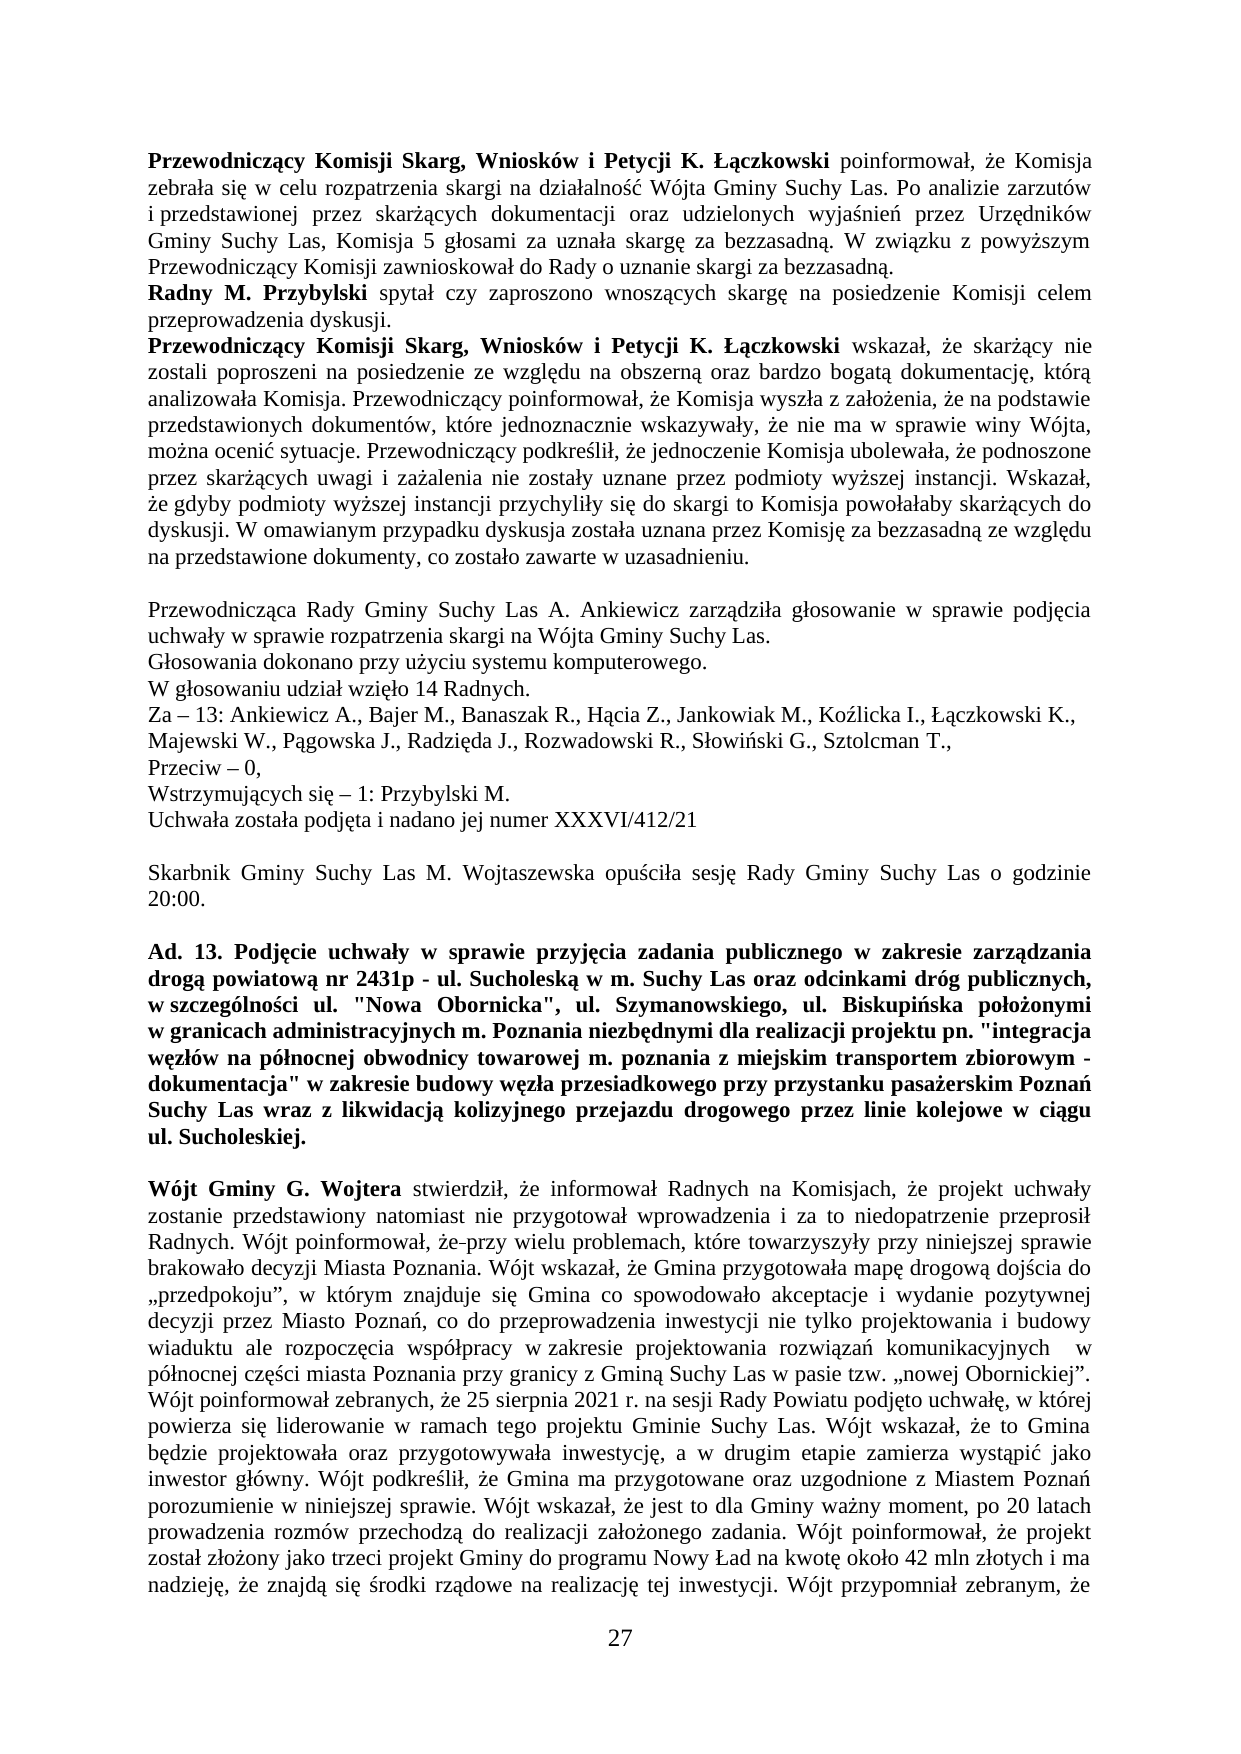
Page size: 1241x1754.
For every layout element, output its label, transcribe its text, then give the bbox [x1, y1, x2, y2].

text Majewski W., Pągowska J., Radzięda J., Rozwadowski R., Słowiński G., Sztolcman T., [148, 727, 1093, 754]
text Wstrzymujących się – 1: Przybylski M. [148, 780, 1093, 806]
text Przewodniczący Komisji Skarg, Wniosków i Petycji K. Łączkowski wskazał, że skarżący nie zostali poproszeni na posiedzenie ze względu na obszerną oraz bardzo bogatą dokumentację, którą analizowała Komisja. Przewodniczący poinformował, że Komisja wyszła z założenia, że na podstawie przedstawionych dokumentów, które jednoznacznie wskazywały, że nie ma w sprawie winy Wójta, można ocenić sytuacje. Przewodniczący podkreślił, że jednoczenie Komisja ubolewała, że podnoszone przez skarżących uwagi i zażalenia nie zostały uznane przez podmioty wyższej instancji. Wskazał, że gdyby podmioty wyższej instancji przychyliły się do skargi to Komisja powołałaby skarżących do dyskusji. W omawianym przypadku dyskusja została uznana przez Komisję za bezzasadną ze względu na przedstawione dokumenty, co zostało zawarte w uzasadnieniu. [148, 332, 1093, 569]
text Przewodniczący Komisji Skarg, Wniosków i Petycji K. Łączkowski poinformował, że Komisja zebrała się w celu rozpatrzenia skargi na działalność Wójta Gminy Suchy Las. Po analizie zarzutów i przedstawionej przez skarżących dokumentacji oraz udzielonych wyjaśnień przez Urzędników Gminy Suchy Las, Komisja 5 głosami za uznała skargę za bezzasadną. W związku z powyższym Przewodniczący Komisji zawnioskował do Rady o uznanie skargi za bezzasadną. [148, 148, 1093, 279]
text Ad. 13. Podjęcie uchwały w sprawie przyjęcia zadania publicznego w zakresie zarządzania drogą powiatową nr 2431p - ul. Sucholeską w m. Suchy Las oraz odcinkami dróg publicznych, w szczególności ul. "Nowa Obornicka", ul. Szymanowskiego, ul. Biskupińska położonymi w granicach administracyjnych m. Poznania niezbędnymi dla realizacji projektu pn. "integracja węzłów na północnej obwodnicy towarowej m. poznania z miejskim transportem zbiorowym - dokumentacja" w zakresie budowy węzła przesiadkowego przy przystanku pasażerskim Poznań Suchy Las wraz z likwidacją kolizyjnego przejazdu drogowego przez linie kolejowe w ciągu ul. Sucholeskiej. [148, 938, 1093, 1149]
text Skarbnik Gminy Suchy Las M. Wojtaszewska opuściła sesję Rady Gminy Suchy Las o godzinie 20:00. [148, 859, 1093, 912]
text Przeciw – 0, [148, 754, 1093, 780]
text Za – 13: Ankiewicz A., Bajer M., Banaszak R., Hącia Z., Jankowiak M., Koźlicka I., Łączkowski K., [148, 701, 1093, 727]
text Głosowania dokonano przy użyciu systemu komputerowego. [148, 648, 1093, 675]
text Uchwała została podjęta i nadano jej numer XXXVI/412/21 [148, 806, 1093, 833]
text W głosowaniu udział wzięło 14 Radnych. [148, 675, 1093, 701]
text Radny M. Przybylski spytał czy zaproszono wnoszących skargę na posiedzenie Komisji celem przeprowadzenia dyskusji. [148, 279, 1093, 332]
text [148, 1175, 1093, 1597]
text Przewodnicząca Rady Gminy Suchy Las A. Ankiewicz zarządziła głosowanie w sprawie podjęcia uchwały w sprawie rozpatrzenia skargi na Wójta Gminy Suchy Las. [148, 596, 1093, 648]
